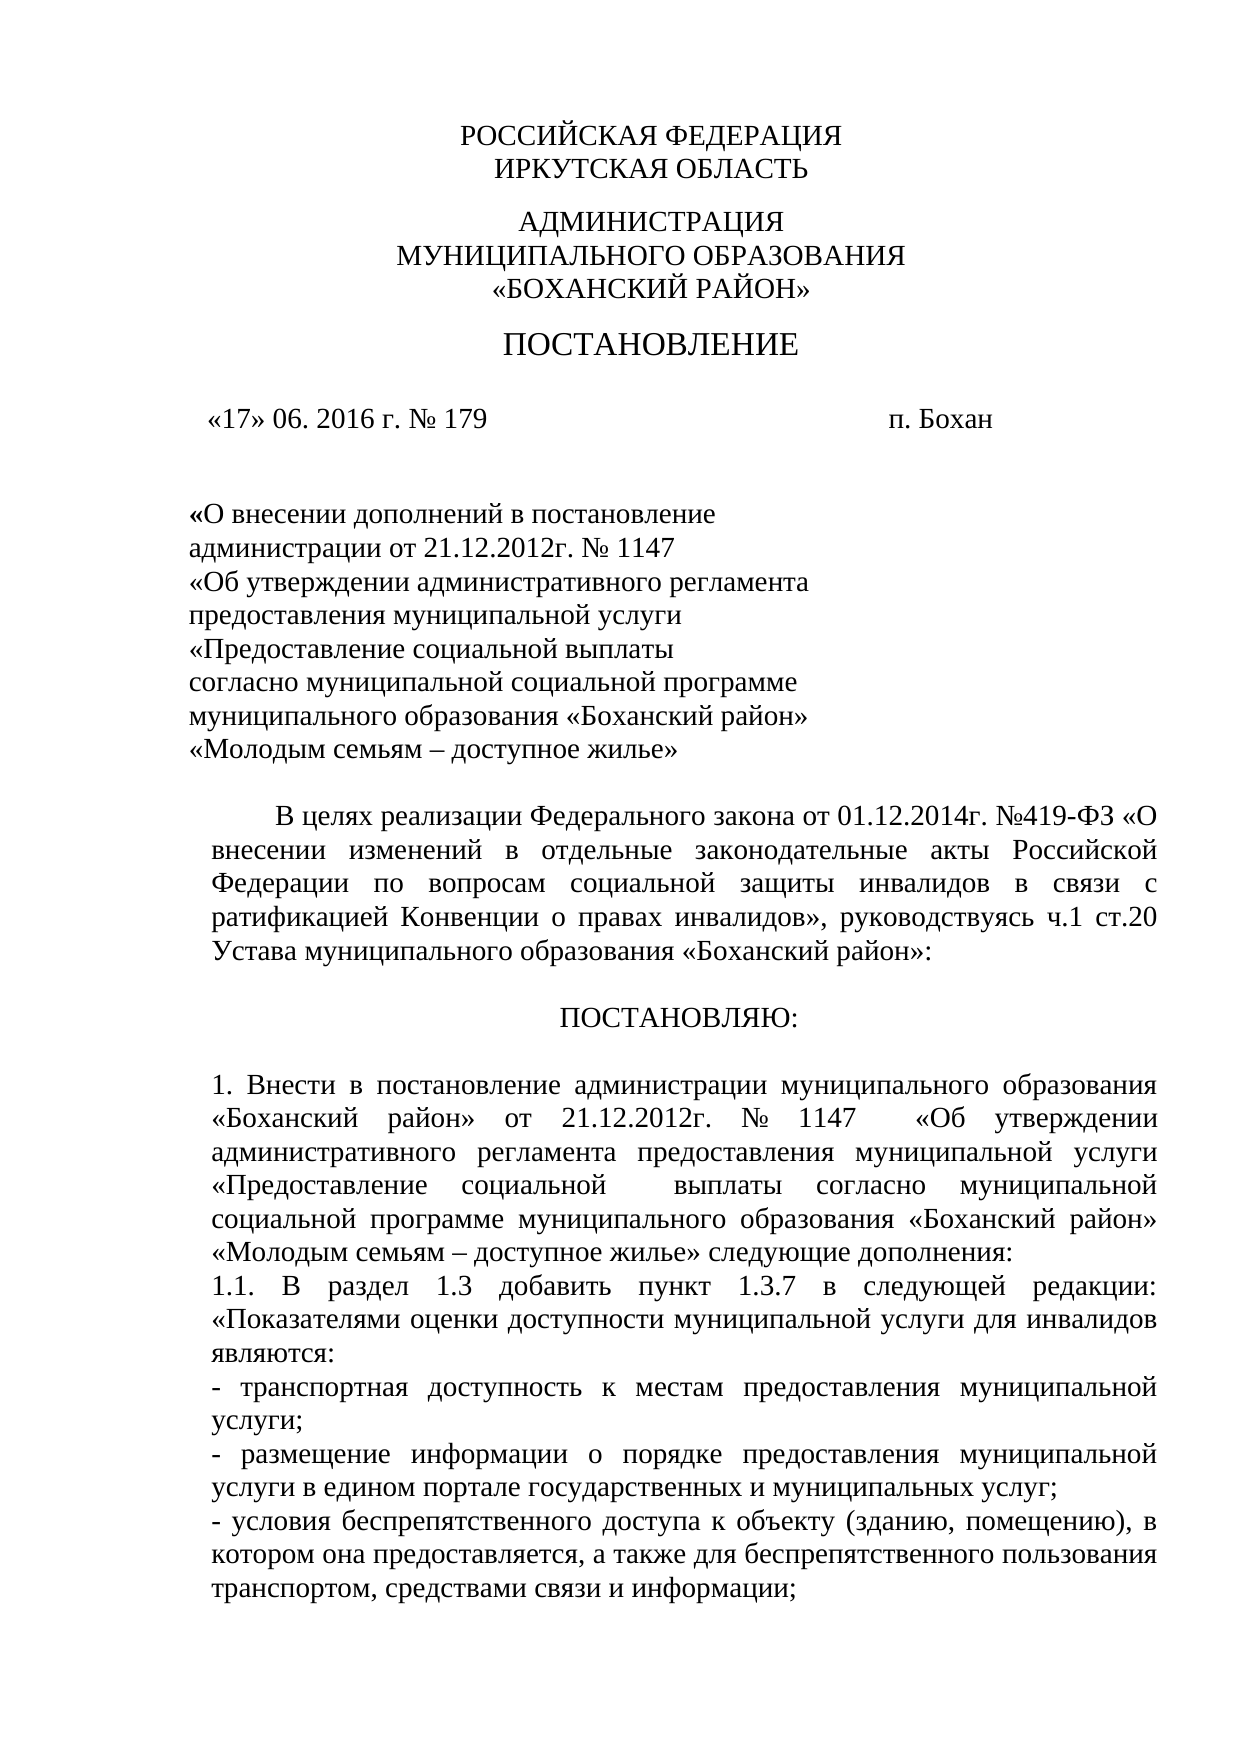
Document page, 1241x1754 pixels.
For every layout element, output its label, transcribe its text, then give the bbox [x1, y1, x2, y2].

text МУНИЦИПАЛЬНОГО ОБРАЗОВАНИЯ [177, 238, 1125, 271]
text «17» 06. 2016 г. № 179 п. Бохан [207, 401, 1125, 434]
text ПОСТАНОВЛЕНИЕ [177, 324, 1125, 362]
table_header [177, 463, 1181, 1603]
text АДМИНИСТРАЦИЯ [177, 204, 1125, 238]
text ИРКУТСКАЯ ОБЛАСТЬ [177, 152, 1125, 185]
text «БОХАНСКИЙ РАЙОН» [177, 271, 1125, 305]
text РОССИЙСКАЯ ФЕДЕРАЦИЯ [177, 118, 1125, 152]
